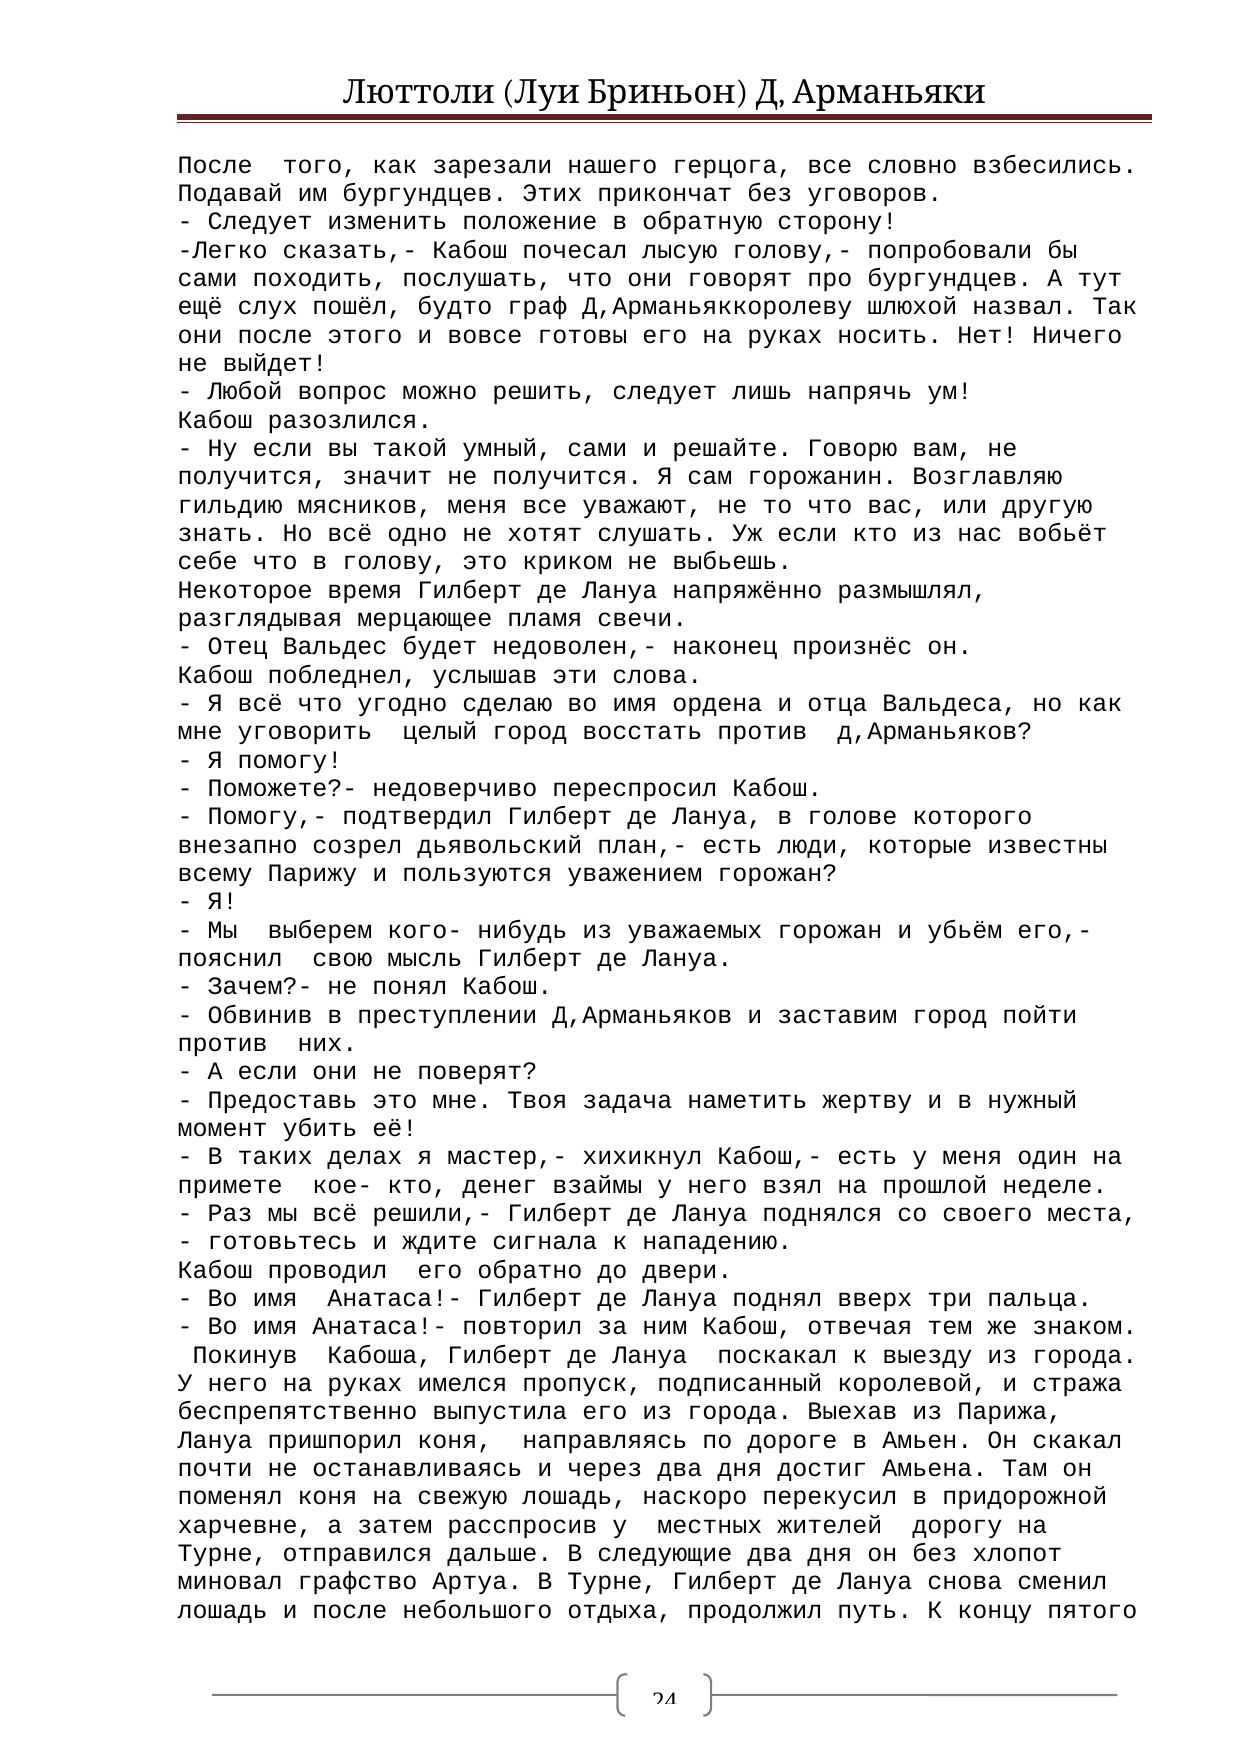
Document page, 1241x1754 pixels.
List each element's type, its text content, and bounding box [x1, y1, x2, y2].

text - Обвинив в преступлении Д,Арманьяков и заставим город пойти против них. [177, 1002, 1152, 1059]
text -Легко сказать,- Кабош почесал лысую голову,- попробовали бы сами походить, послушать, что они говорят про бургундцев. А тут ещё слух пошёл, будто граф Д,Арманьяккоролеву шлюхой назвал. Так они после этого и вовсе готовы его на руках носить. Нет! Ничего не выйдет! [177, 237, 1152, 379]
text - А если они не поверят? [177, 1059, 1152, 1087]
text - Следует изменить положение в обратную сторону! [177, 209, 1152, 237]
text - Отец Вальдес будет недоволен,- наконец произнёс он. [177, 634, 1152, 662]
text - Я помогу! [177, 747, 1152, 776]
text - Поможете?- недоверчиво переспросил Кабош. [177, 776, 1152, 804]
text - Ну если вы такой умный, сами и решайте. Говорю вам, не получится, значит не получится. Я сам горожанин. Возглавляю гильдию мясников, меня все уважают, не то что вас, или другую знать. Но всё одно не хотят слушать. Уж если кто из нас вобьёт себе что в голову, это криком не выбьешь. [177, 436, 1152, 577]
text - Во имя Анатаса!- повторил за ним Кабош, отвечая тем же знаком. [177, 1314, 1152, 1342]
text Кабош побледнел, услышав эти слова. [177, 662, 1152, 691]
text - Мы выберем кого- нибудь из уважаемых горожан и убьём его,- пояснил свою мысль Гилберт де Лануа. [177, 917, 1152, 974]
text - Я всё что угодно сделаю во имя ордена и отца Вальдеса, но как мне уговорить целый город восстать против д,Арманьяков? [177, 691, 1152, 747]
text Некоторое время Гилберт де Лануа напряжённо размышлял, разглядывая мерцающее пламя свечи. [177, 577, 1152, 634]
text - В таких делах я мастер,- хихикнул Кабош,- есть у меня один на примете кое- кто, денег взаймы у него взял на прошлой неделе. [177, 1144, 1152, 1201]
text Кабош разозлился. [177, 407, 1152, 436]
text - Я! [177, 889, 1152, 917]
text - Помогу,- подтвердил Гилберт де Лануа, в голове которого внезапно созрел дьявольский план,- есть люди, которые известны всему Парижу и пользуются уважением горожан? [177, 804, 1152, 889]
text Кабош проводил его обратно до двери. [177, 1257, 1152, 1286]
text - Зачем?- не понял Кабош. [177, 974, 1152, 1002]
text - Во имя Анатаса!- Гилберт де Лануа поднял вверх три пальца. [177, 1286, 1152, 1314]
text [177, 1342, 1152, 1626]
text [177, 152, 1152, 209]
text - Предоставь это мне. Твоя задача наметить жертву и в нужный момент убить её! [177, 1087, 1152, 1144]
text - Любой вопрос можно решить, следует лишь напрячь ум! [177, 379, 1152, 407]
text - Раз мы всё решили,- Гилберт де Лануа поднялся со своего места, - готовьтесь и ждите сигнала к нападению. [177, 1201, 1152, 1257]
